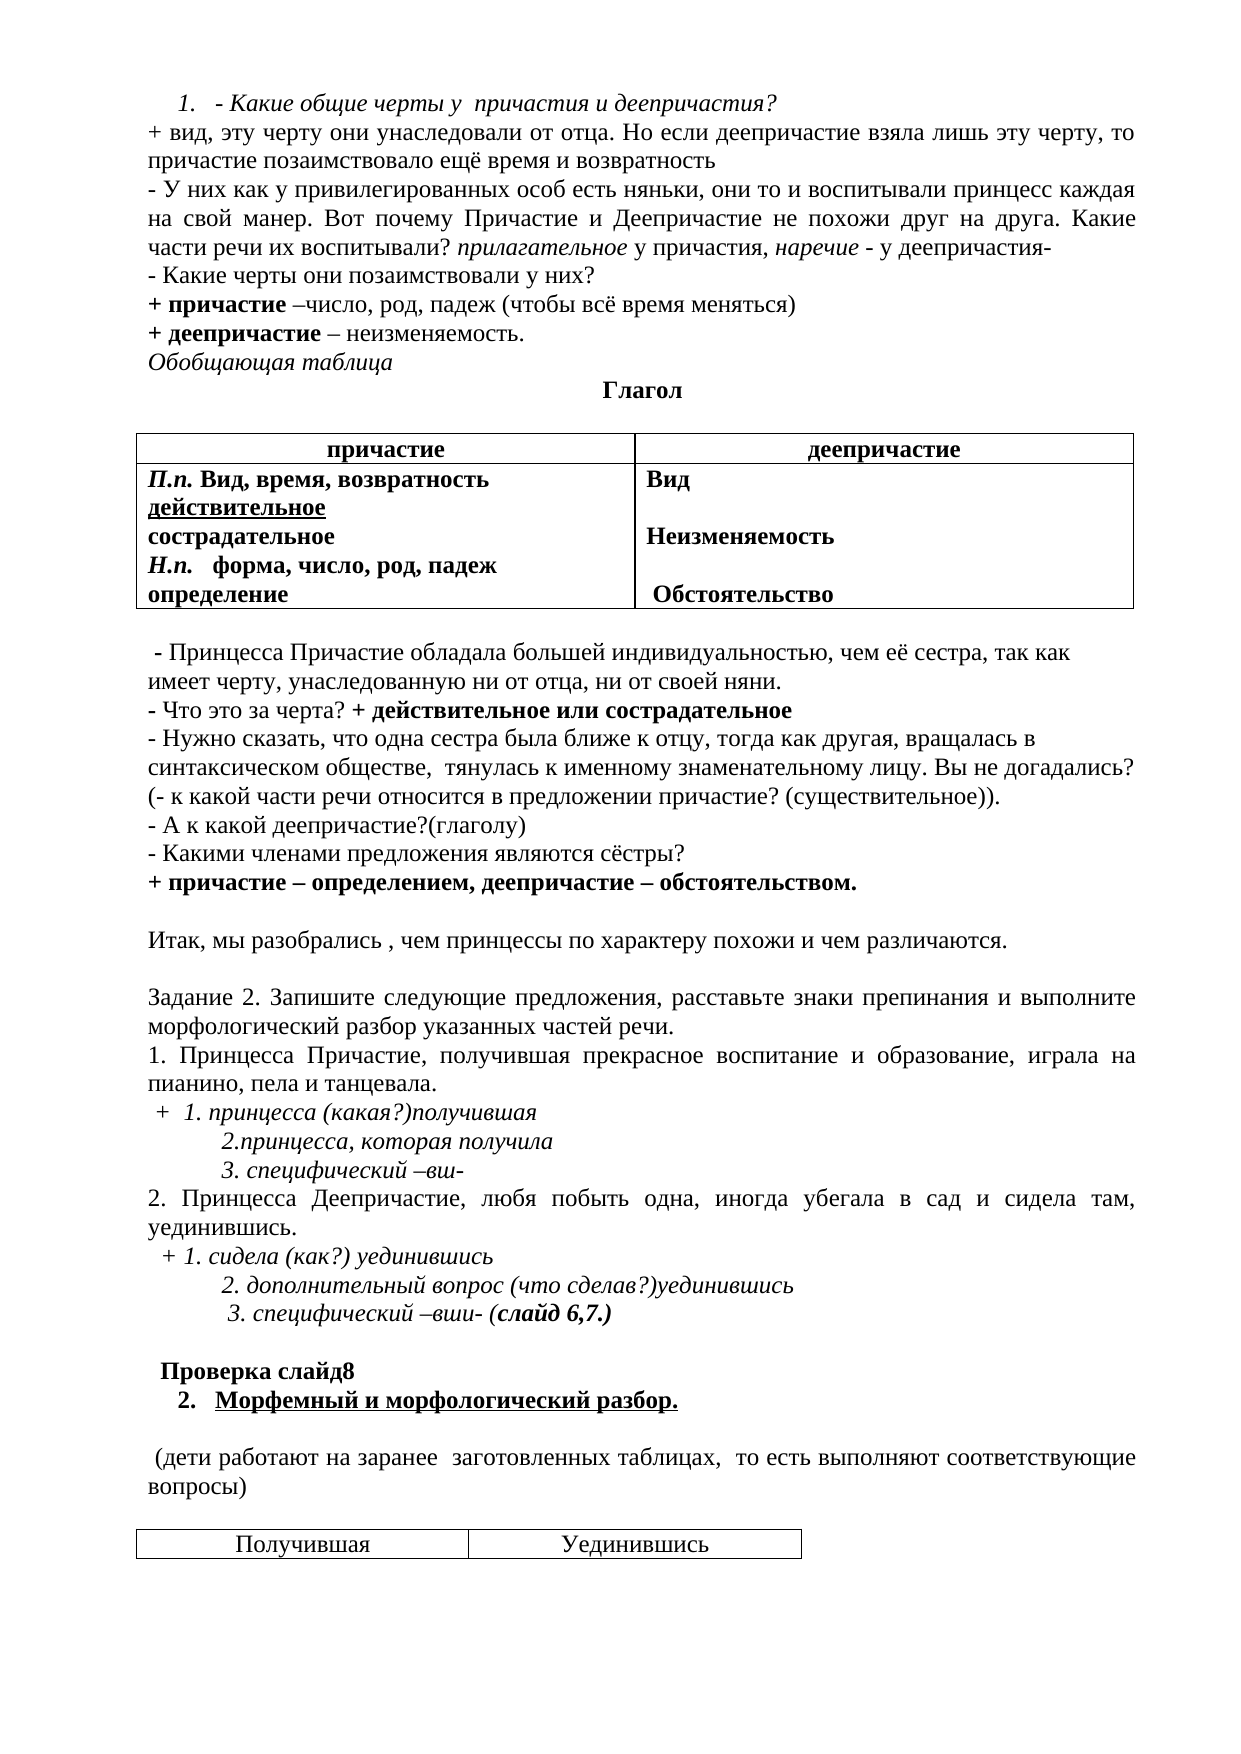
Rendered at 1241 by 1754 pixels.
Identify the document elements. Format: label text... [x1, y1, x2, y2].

text + причастие –число, род, падеж (чтобы всё время меняться) [148, 289, 1137, 318]
table_header причастие [137, 434, 634, 463]
text - Какими членами предложения являются сёстры? [148, 838, 1137, 867]
text (дети работают на заранее заготовленных таблицах, то есть выполняют соответствующие вопросы) [148, 1442, 1137, 1500]
text 2. Принцесса Деепричастие, любя побыть одна, иногда убегала в сад и сидела там, уединившись. [148, 1183, 1137, 1241]
text - Какие черты они позаимствовали у них? [148, 260, 1137, 289]
text + причастие – определением, деепричастие – обстоятельством. [148, 867, 1137, 896]
text Глагол [148, 375, 1137, 404]
text Проверка слайд8 [148, 1356, 1137, 1385]
text + 1. сидела (как?) уединившись [148, 1241, 1137, 1270]
text 3. специфический –вш- [148, 1155, 1137, 1183]
text + вид, эту черту они унаследовали от отца. Но если деепричастие взяла лишь эту черту, то причастие позаимствовало ещё время и возвратность [148, 117, 1137, 174]
table_header Уединившись [469, 1530, 801, 1558]
table_header Получившая [137, 1530, 468, 1558]
text - А к какой деепричастие?(глаголу) [148, 810, 1137, 838]
text + деепричастие – неизменяемость. [148, 318, 1137, 347]
table_cell П.п. Вид, время, возвратность действительное сострадательное Н.п. форма, число, род, падеж определение [137, 464, 634, 607]
list Морфемный и морфологический разбор. [177, 1385, 1137, 1413]
text - Принцесса Причастие обладала большей индивидуальностью, чем её сестра, так как имеет черту, унаследованную ни от отца, ни от своей няни. [148, 637, 1137, 695]
text 1. Принцесса Причастие, получившая прекрасное воспитание и образование, играла на пианино, пела и танцевала. [148, 1040, 1137, 1097]
table_header деепричастие [636, 434, 1133, 463]
text - У них как у привилегированных особ есть няньки, они то и воспитывали принцесс каждая на свой манер. Вот почему Причастие и Деепричастие не похожи друг на друга. Какие части речи их воспитывали? прилагательное у причастия, наречие - у деепричастия- [148, 174, 1137, 260]
text 2.принцесса, которая получила [148, 1126, 1137, 1155]
text (- к какой части речи относится в предложении причастие? (существительное)). [148, 781, 1137, 810]
text - Нужно сказать, что одна сестра была ближе к отцу, тогда как другая, вращалась в синтаксическом обществе, тянулась к именному знаменательному лицу. Вы не догадались? [148, 723, 1137, 781]
list - Какие общие черты у причастия и деепричастия? [177, 88, 1137, 117]
text Обобщающая таблица [148, 347, 1137, 375]
text - Что это за черта? + действительное или сострадательное [148, 695, 1137, 723]
text 2. дополнительный вопрос (что сделав?)уединившись [148, 1270, 1137, 1298]
text + 1. принцесса (какая?)получившая [148, 1097, 1137, 1126]
text Итак, мы разобрались , чем принцессы по характеру похожи и чем различаются. [148, 925, 1137, 953]
table_cell Вид Неизменяемость Обстоятельство [636, 464, 1133, 607]
text Задание 2. Запишите следующие предложения, расставьте знаки препинания и выполните морфологический разбор указанных частей речи. [148, 982, 1137, 1040]
text 3. специфический –вши- (слайд 6,7.) [148, 1298, 1137, 1327]
